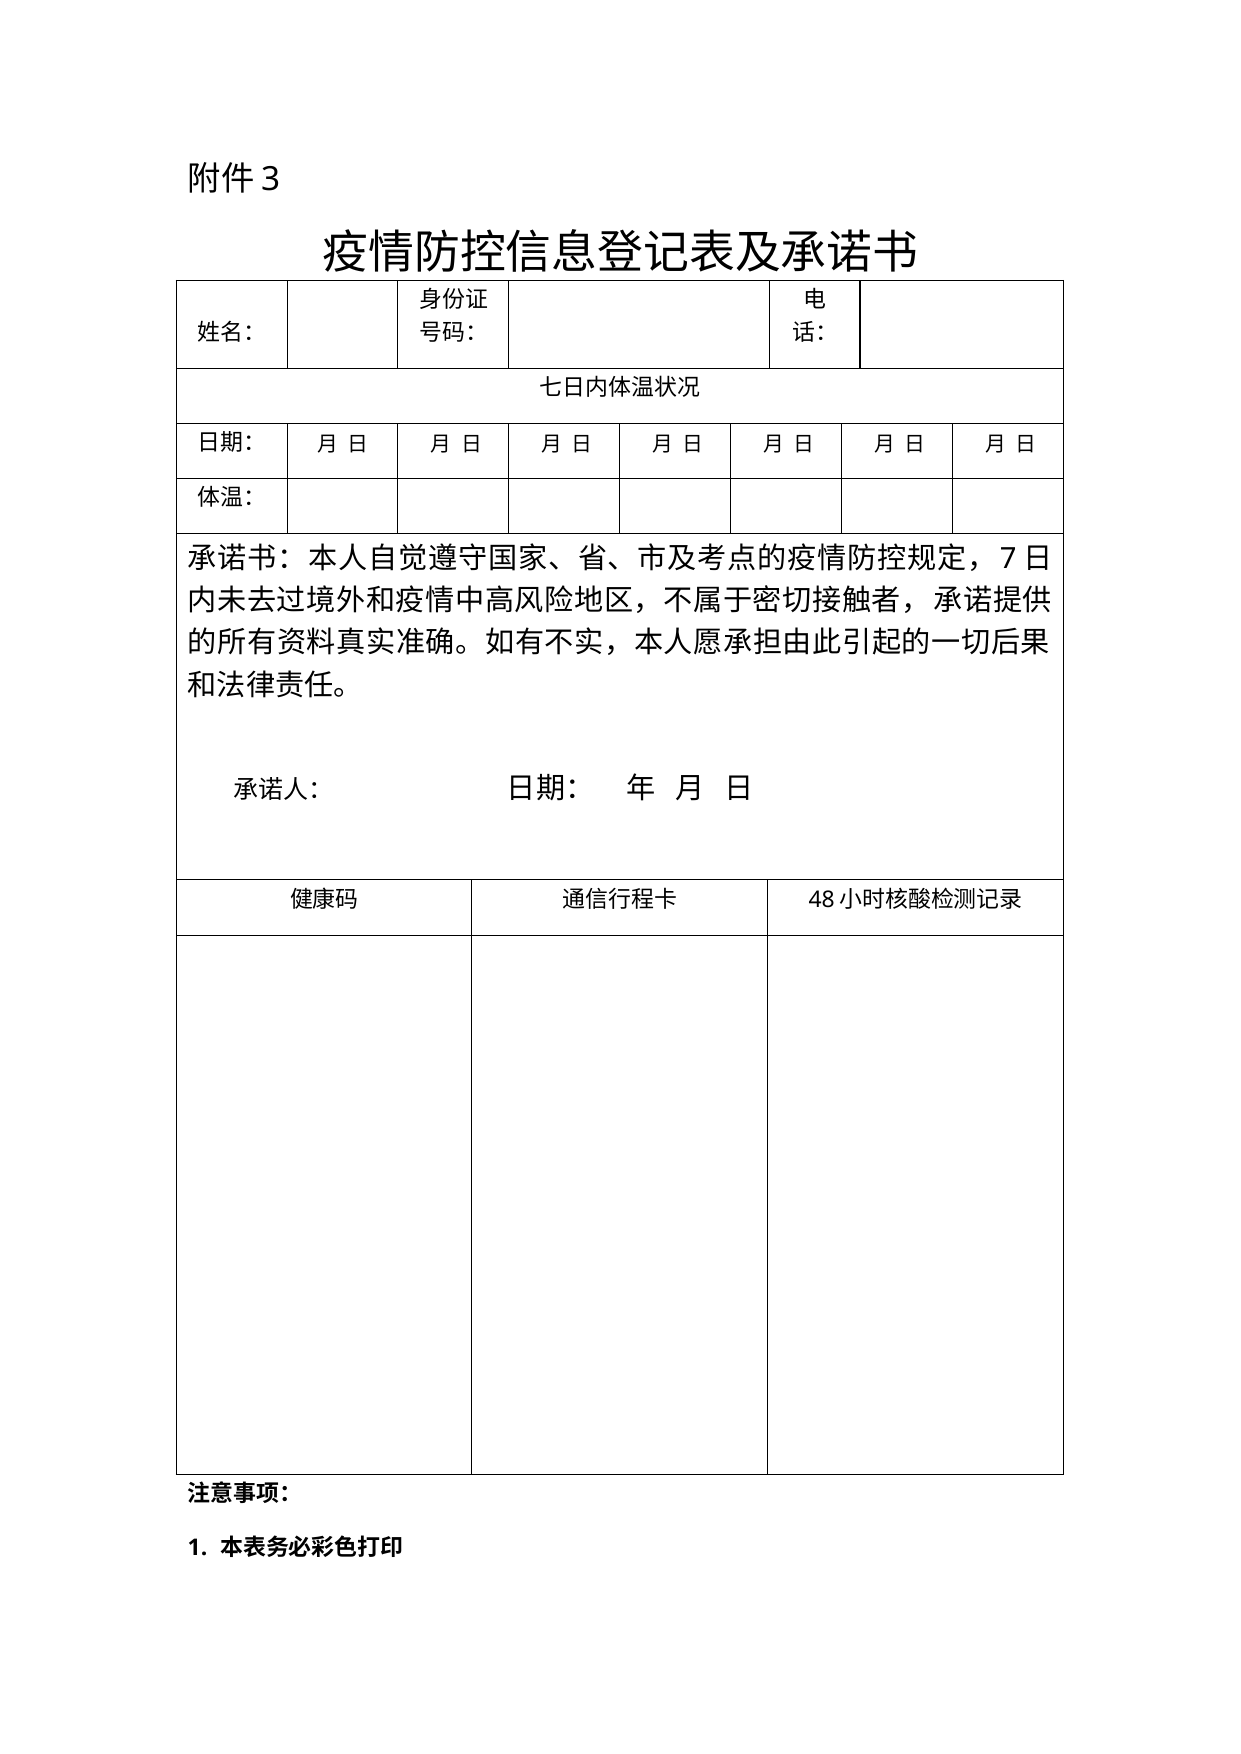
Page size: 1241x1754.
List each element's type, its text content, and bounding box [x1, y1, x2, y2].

table_cell 月 日 [953, 424, 1063, 478]
table_cell [398, 479, 508, 533]
table_cell 体温： [177, 479, 287, 533]
table_cell [509, 479, 619, 533]
table_cell 月 日 [620, 424, 730, 478]
table_cell 月 日 [842, 424, 952, 478]
table_cell 通信行程卡 [472, 880, 767, 934]
table_cell [768, 936, 1063, 1474]
list 本表务必彩色打印 [187, 1529, 1053, 1562]
table_header 身份证号码： [398, 281, 508, 368]
table_cell [842, 479, 952, 533]
table_cell 七日内体温状况 [177, 369, 1063, 423]
table_cell 日期： [177, 424, 287, 478]
table_header 电话： [770, 281, 859, 368]
text 附件3 [187, 152, 1053, 201]
table_cell [177, 936, 471, 1474]
table_cell 承诺书：本人自觉遵守国家、省、市及考点的疫情防控规定，7日内未去过境外和疫情中高风险地区，不属于密切接触者，承诺提供的所有资料真实准确。如有不实，本人愿承担由此引起的一切后果和法律责任。 承诺人： 日期： 年 月 日 [177, 534, 1063, 879]
text 注意事项： [187, 1475, 1053, 1508]
table_cell [620, 479, 730, 533]
table_cell 月 日 [288, 424, 397, 478]
table_cell 月 日 [731, 424, 841, 478]
table_cell 健康码 [177, 880, 471, 934]
table_header 姓名： [177, 281, 287, 368]
table_cell 48小时核酸检测记录 [768, 880, 1063, 934]
table_cell [288, 479, 397, 533]
table_header [861, 281, 1063, 368]
table_cell 月 日 [398, 424, 508, 478]
table_cell [472, 936, 767, 1474]
text 疫情防控信息登记表及承诺书 [187, 221, 1053, 280]
table_cell [731, 479, 841, 533]
table_cell 月 日 [509, 424, 619, 478]
table_header [288, 281, 397, 368]
table_header [509, 281, 769, 368]
table_cell [953, 479, 1063, 533]
